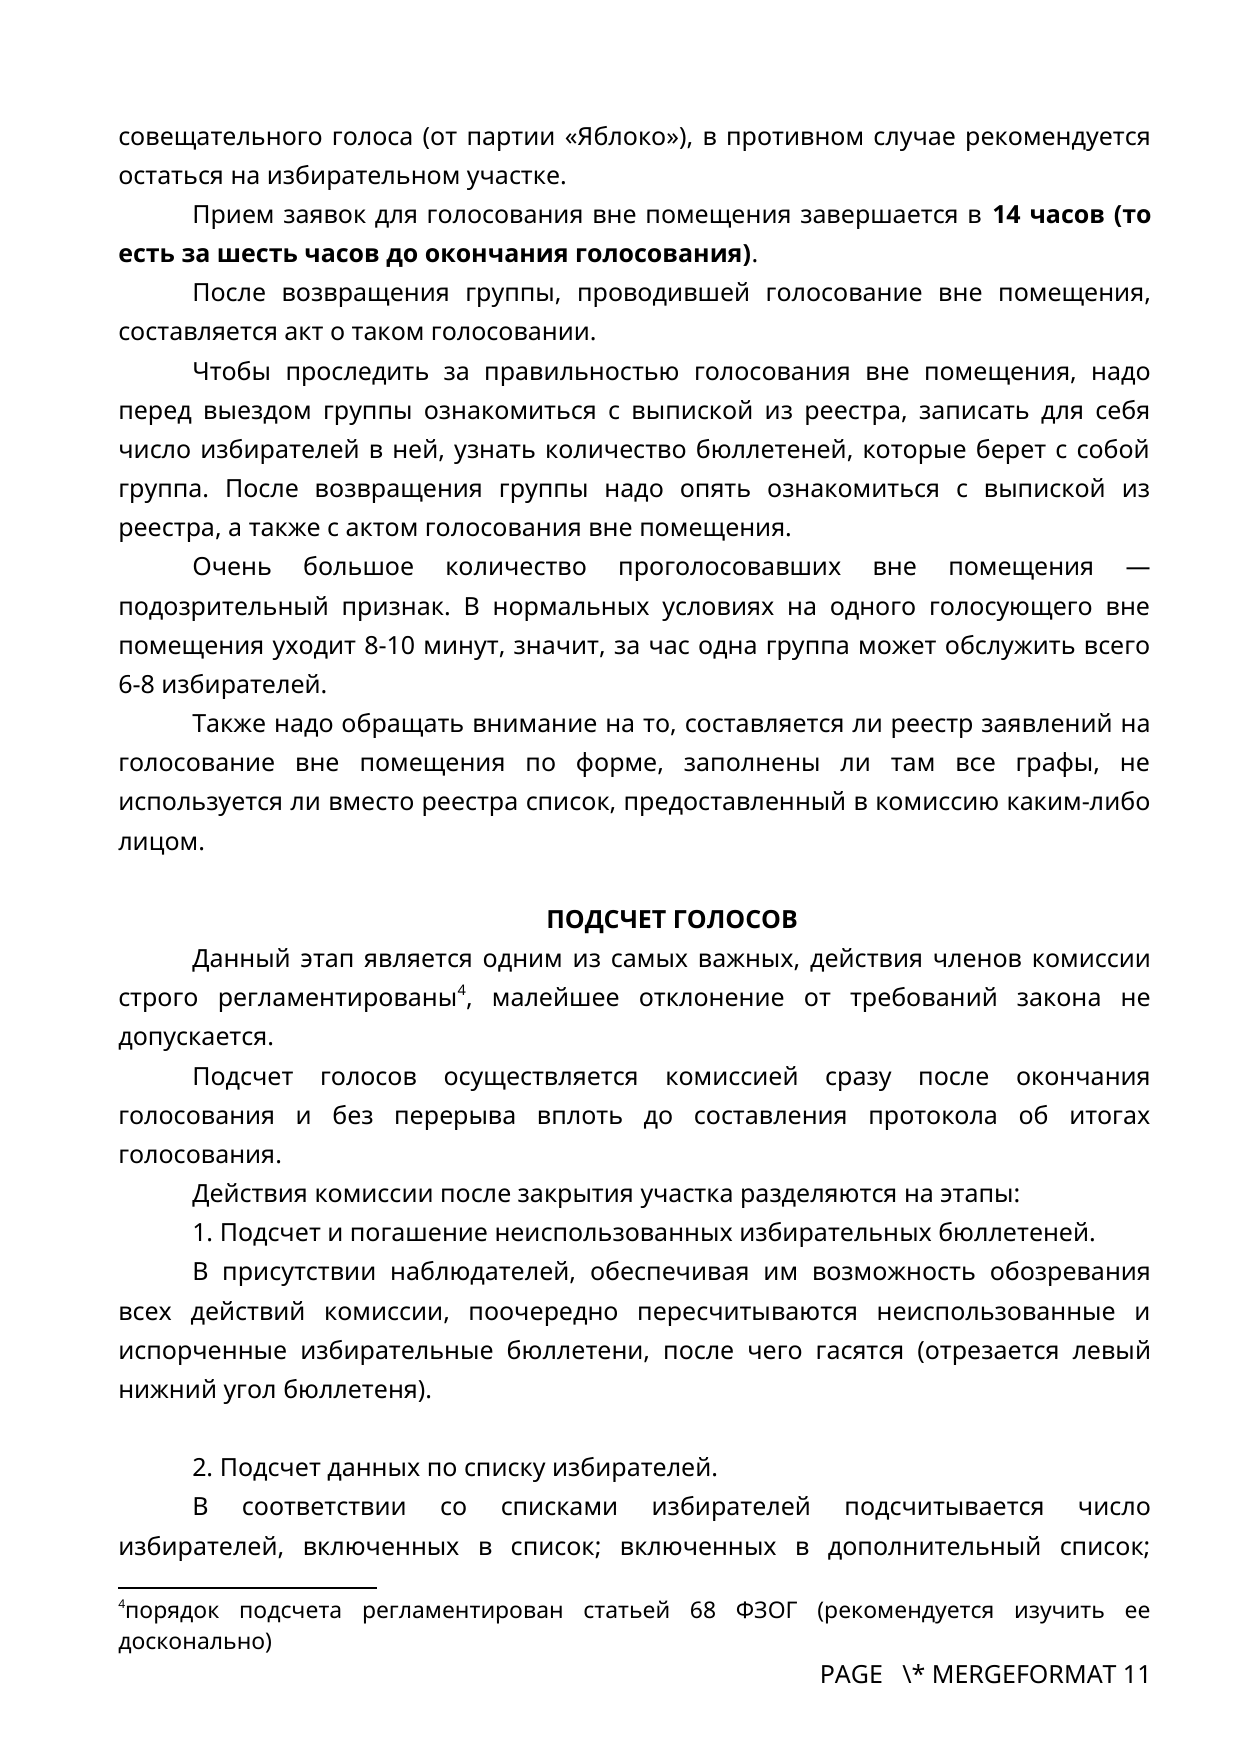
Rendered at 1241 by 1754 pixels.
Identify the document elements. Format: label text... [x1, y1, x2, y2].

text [118, 1489, 1152, 1562]
text В присутствии наблюдателей, обеспечивая им возможность обозревания всех действий комиссии, поочередно пересчитываются неиспользованные и испорченные избирательные бюллетени, после чего гасятся (отрезается левый нижний угол бюллетеня). [118, 1254, 1152, 1406]
text Действия комиссии после закрытия участка разделяются на этапы: [118, 1176, 1152, 1210]
text Данный этап является одним из самых важных, действия членов комиссии строго регламентированы, малейшее отклонение от требований закона не допускается. [118, 941, 1152, 1053]
text ПОДСЧЕТ ГОЛОСОВ [118, 901, 1152, 936]
text Очень большое количество проголосовавших вне помещения — подозрительный признак. В нормальных условиях на одного голосующего вне помещения уходит 8-10 минут, значит, за час одна группа может обслужить всего 6-8 избирателей. [118, 549, 1152, 701]
text Чтобы проследить за правильностью голосования вне помещения, надо перед выездом группы ознакомиться с выпиской из реестра, записать для себя число избирателей в ней, узнать количество бюллетеней, которые берет с собой группа. После возвращения группы надо опять ознакомиться с выпиской из реестра, а также с актом голосования вне помещения. [118, 353, 1152, 544]
text Прием заявок для голосования вне помещения завершается в 14 часов (то есть за шесть часов до окончания голосования). [118, 196, 1152, 270]
text 2. Подсчет данных по списку избирателей. [118, 1450, 1152, 1484]
text 1. Подсчет и погашение неиспользованных избирательных бюллетеней. [118, 1215, 1152, 1249]
text Подсчет голосов осуществляется комиссией сразу после окончания голосования и без перерыва вплоть до составления протокола об итогах голосования. [118, 1058, 1152, 1171]
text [118, 118, 1152, 191]
text Также надо обращать внимание на то, составляется ли реестр заявлений на голосование вне помещения по форме, заполнены ли там все графы, не используется ли вместо реестра список, предоставленный в комиссию каким-либо лицом. [118, 706, 1152, 857]
text После возвращения группы, проводившей голосование вне помещения, составляется акт о таком голосовании. [118, 275, 1152, 348]
